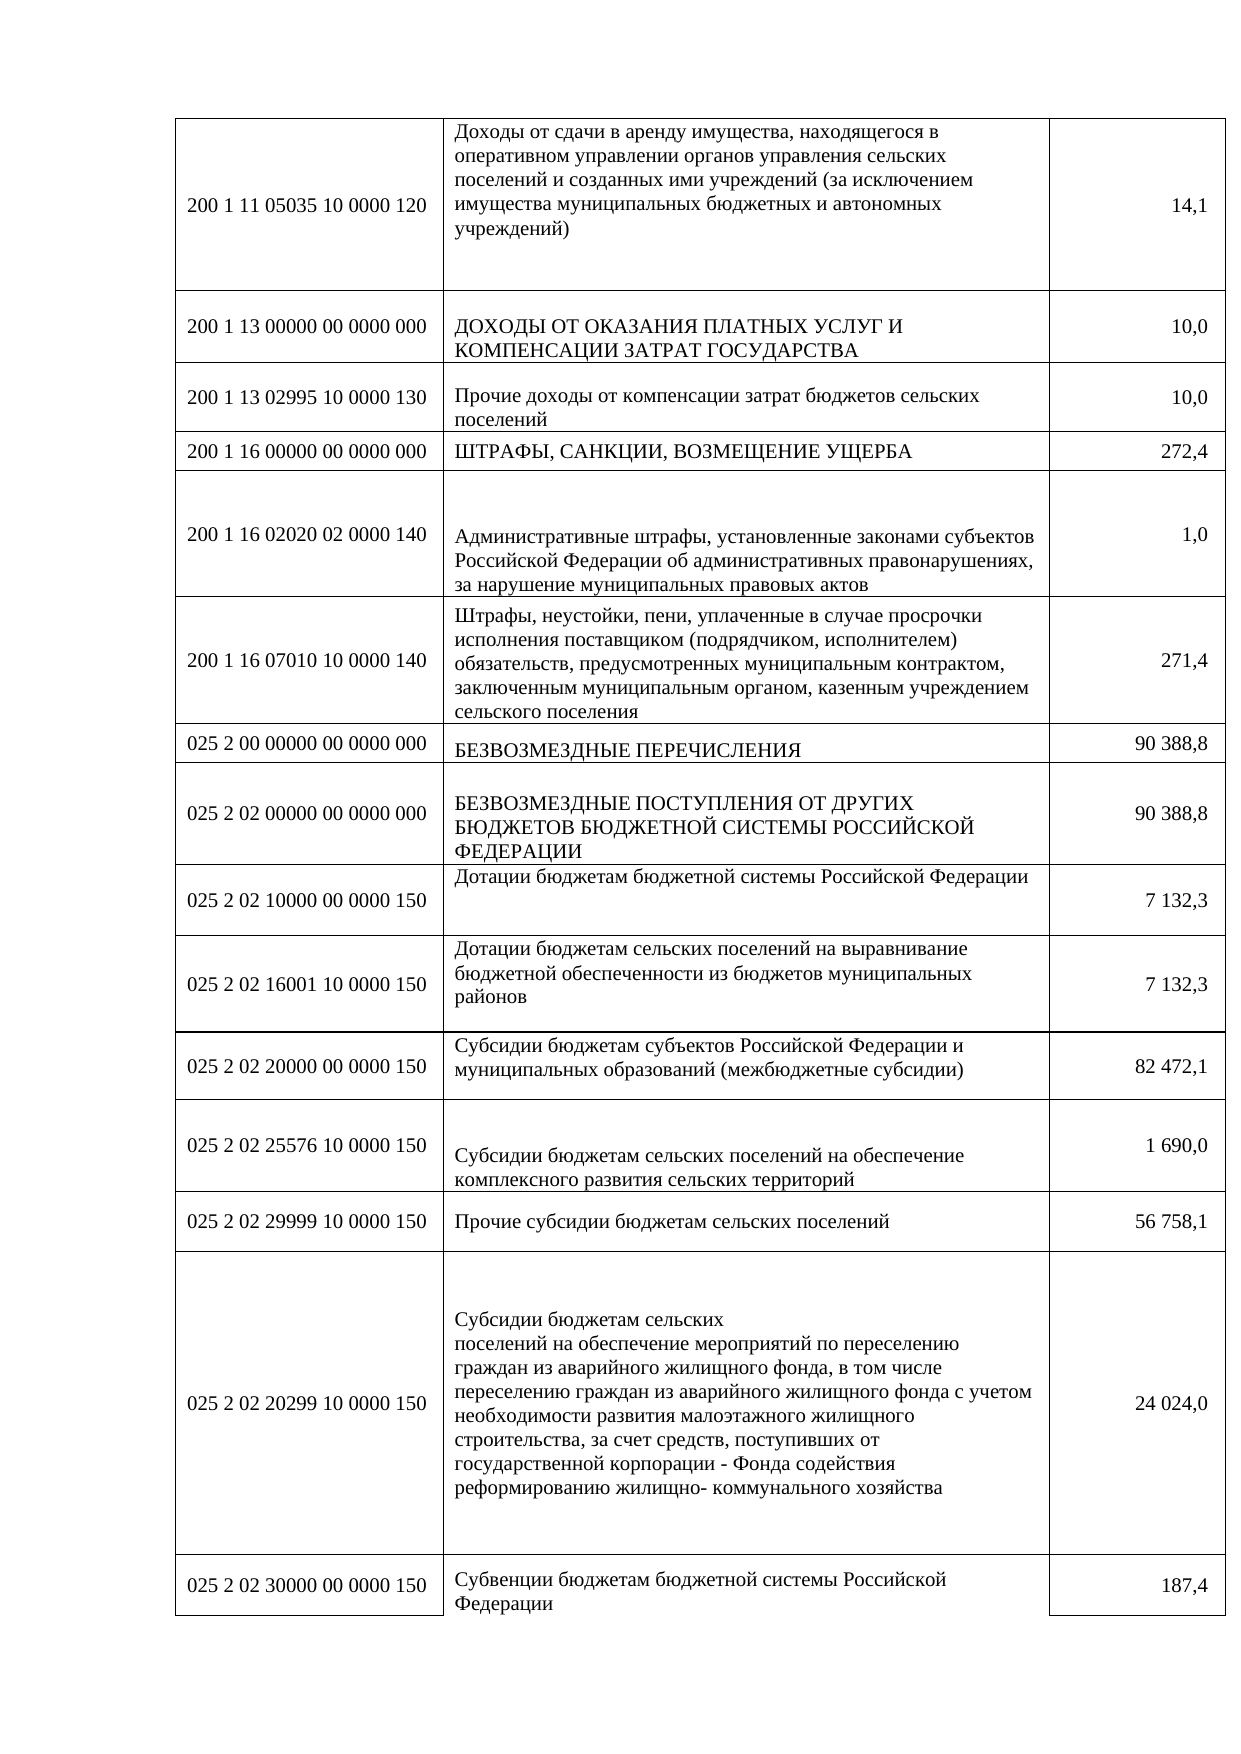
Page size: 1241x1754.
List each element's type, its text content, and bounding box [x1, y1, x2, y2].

table_cell 56 758,1 [1050, 1192, 1225, 1251]
table_cell ШТРАФЫ, САНКЦИИ, ВОЗМЕЩЕНИЕ УЩЕРБА [444, 432, 1049, 470]
table_cell 10,0 [1050, 363, 1225, 431]
table_cell 200 1 16 07010 10 0000 140 [176, 597, 443, 723]
table_cell 90 388,8 [1050, 724, 1225, 762]
table_cell 7 132,3 [1050, 936, 1225, 1031]
table_cell Субвенции бюджетам бюджетной системы Российской Федерации [444, 1555, 1049, 1615]
table_cell 025 2 00 00000 00 0000 000 [176, 724, 443, 762]
table_cell 7 132,3 [1050, 865, 1225, 935]
table_cell БЕЗВОЗМЕЗДНЫЕ ПЕРЕЧИСЛЕНИЯ [444, 724, 1049, 762]
table_cell Субсидии бюджетам сельских поселений на обеспечение мероприятий по переселению граждан из аварийного жилищного фонда, в том числе переселению граждан из аварийного жилищного фонда с учетом необходимости развития малоэтажного жилищного строительства, за счет средств, поступивших от государственной корпорации - Фонда содействия реформированию жилищно- коммунального хозяйства [444, 1252, 1049, 1554]
table_cell Прочие субсидии бюджетам сельских поселений [444, 1192, 1049, 1251]
table_cell 200 1 16 00000 00 0000 000 [176, 432, 443, 470]
table_cell Административные штрафы, установленные законами субъектов Российской Федерации об административных правонарушениях, за нарушение муниципальных правовых актов [444, 471, 1049, 596]
table_cell 025 2 02 29999 10 0000 150 [176, 1192, 443, 1251]
table_cell 025 2 02 10000 00 0000 150 [176, 865, 443, 935]
table_cell 14,1 [1050, 119, 1225, 290]
table_cell 271,4 [1050, 597, 1225, 723]
table_cell Доходы от сдачи в аренду имущества, находящегося в оперативном управлении органов управления сельских поселений и созданных ими учреждений (за исключением имущества муниципальных бюджетных и автономных учреждений) [444, 119, 1049, 290]
table_cell 025 2 02 25576 10 0000 150 [176, 1100, 443, 1191]
table_cell 10,0 [1050, 291, 1225, 362]
table_cell 90 388,8 [1050, 763, 1225, 863]
table_cell 025 2 02 20299 10 0000 150 [176, 1252, 443, 1554]
table_cell 200 1 13 00000 00 0000 000 [176, 291, 443, 362]
table_cell Прочие доходы от компенсации затрат бюджетов сельских поселений [444, 363, 1049, 431]
table_cell 200 1 16 02020 02 0000 140 [176, 471, 443, 596]
table_cell Дотации бюджетам сельских поселений на выравнивание бюджетной обеспеченности из бюджетов муниципальных районов [444, 936, 1049, 1031]
table_cell 24 024,0 [1050, 1252, 1225, 1554]
table_cell 025 2 02 20000 00 0000 150 [176, 1033, 443, 1099]
table_cell 1,0 [1050, 471, 1225, 596]
table_cell 025 2 02 30000 00 0000 150 [176, 1555, 443, 1615]
table_cell Субсидии бюджетам сельских поселений на обеспечение комплексного развития сельских территорий [444, 1100, 1049, 1191]
table_cell ДОХОДЫ ОТ ОКАЗАНИЯ ПЛАТНЫХ УСЛУГ И КОМПЕНСАЦИИ ЗАТРАТ ГОСУДАРСТВА [444, 291, 1049, 362]
table_cell 272,4 [1050, 432, 1225, 470]
table_cell БЕЗВОЗМЕЗДНЫЕ ПОСТУПЛЕНИЯ ОТ ДРУГИХ БЮДЖЕТОВ БЮДЖЕТНОЙ СИСТЕМЫ РОССИЙСКОЙ ФЕДЕРАЦИИ [444, 763, 1049, 863]
table_cell 200 1 11 05035 10 0000 120 [176, 119, 443, 290]
table_cell 025 2 02 16001 10 0000 150 [176, 936, 443, 1031]
table_cell 187,4 [1050, 1555, 1225, 1615]
table_cell 1 690,0 [1050, 1100, 1225, 1191]
table_cell Дотации бюджетам бюджетной системы Российской Федерации [444, 865, 1049, 935]
table_cell 82 472,1 [1050, 1033, 1225, 1099]
table_cell Субсидии бюджетам субъектов Российской Федерации и муниципальных образований (межбюджетные субсидии) [444, 1033, 1049, 1099]
table_cell Штрафы, неустойки, пени, уплаченные в случае просрочки исполнения поставщиком (подрядчиком, исполнителем) обязательств, предусмотренных муниципальным контрактом, заключенным муниципальным органом, казенным учреждением сельского поселения [444, 597, 1049, 723]
table_cell 025 2 02 00000 00 0000 000 [176, 763, 443, 863]
table_cell 200 1 13 02995 10 0000 130 [176, 363, 443, 431]
